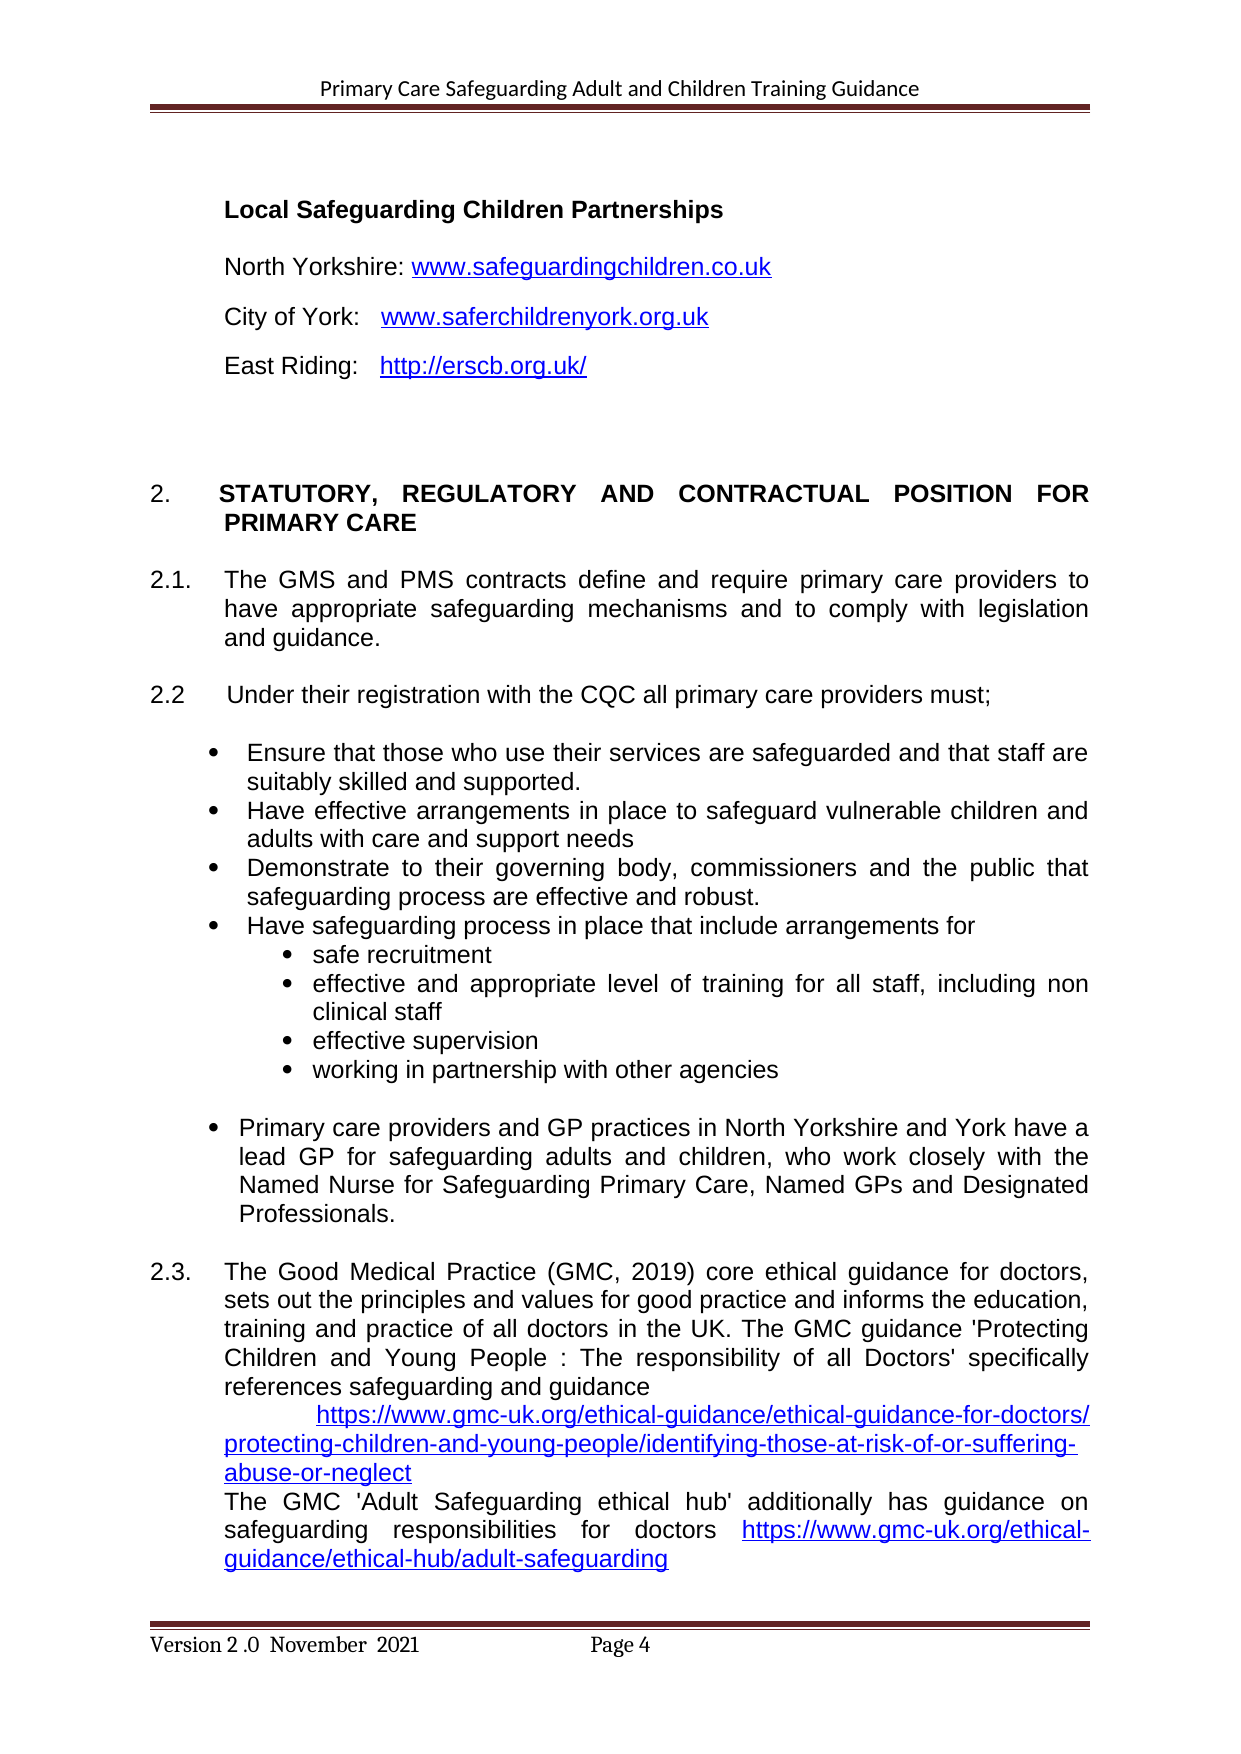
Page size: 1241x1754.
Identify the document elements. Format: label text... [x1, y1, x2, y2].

list effective supervision [283, 1026, 1090, 1055]
list Ensure that those who use their services are safeguarded and that staff are suitably skilled and supported. [209, 738, 1090, 796]
list Demonstrate to their governing body, commissioners and the public that safeguarding process are effective and robust. [209, 853, 1090, 911]
list Have safeguarding process in place that include arrangements for [209, 911, 1090, 940]
list Primary care providers and GP practices in North Yorkshire and York have a lead GP for safeguarding adults and children, who work closely with the Named Nurse for Safeguarding Primary Care, Named GPs and Designated Professionals. [209, 1113, 1090, 1228]
list effective and appropriate level of training for all staff, including non clinical staff [283, 968, 1090, 1026]
text 2.2 Under their registration with the CQC all primary care providers must; [150, 681, 1090, 709]
list Have effective arrangements in place to safeguard vulnerable children and adults with care and support needs [209, 796, 1090, 853]
text East Riding: http://erscb.org.uk/ [150, 351, 1090, 380]
text City of York: www.saferchildrenyork.org.uk [224, 302, 1090, 331]
text 2. STATUTORY, REGULATORY AND CONTRACTUAL POSITION FOR PRIMARY CARE [150, 479, 1090, 537]
text Local Safeguarding Children Partnerships [224, 195, 1090, 223]
text 2.3. The Good Medical Practice (GMC, 2019) core ethical guidance for doctors, sets out the principles and values for good practice and informs the education, training and practice of all doctors in the UK. The GMC guidance 'Protecting Children and Young People : The responsibility of all Doctors' specifically references safeguarding and guidance [150, 1256, 1090, 1400]
list working in partnership with other agencies [283, 1055, 1090, 1084]
text North Yorkshire: www.safeguardingchildren.co.uk [224, 252, 1090, 281]
text https://www.gmc-uk.org/ethical-guidance/ethical-guidance-for-doctors/protecting-children-and-young-people/identifying-those-at-risk-of-or-suffering-abuse-or-neglect [150, 1400, 1090, 1486]
list safe recruitment [283, 940, 1090, 968]
text The GMC 'Adult Safeguarding ethical hub' additionally has guidance on safeguarding responsibilities for doctors https://www.gmc-uk.org/ethical-guidance/ethical-hub/adult-safeguarding [224, 1486, 1090, 1573]
text 2.1. The GMS and PMS contracts define and require primary care providers to have appropriate safeguarding mechanisms and to comply with legislation and guidance. [150, 566, 1090, 652]
